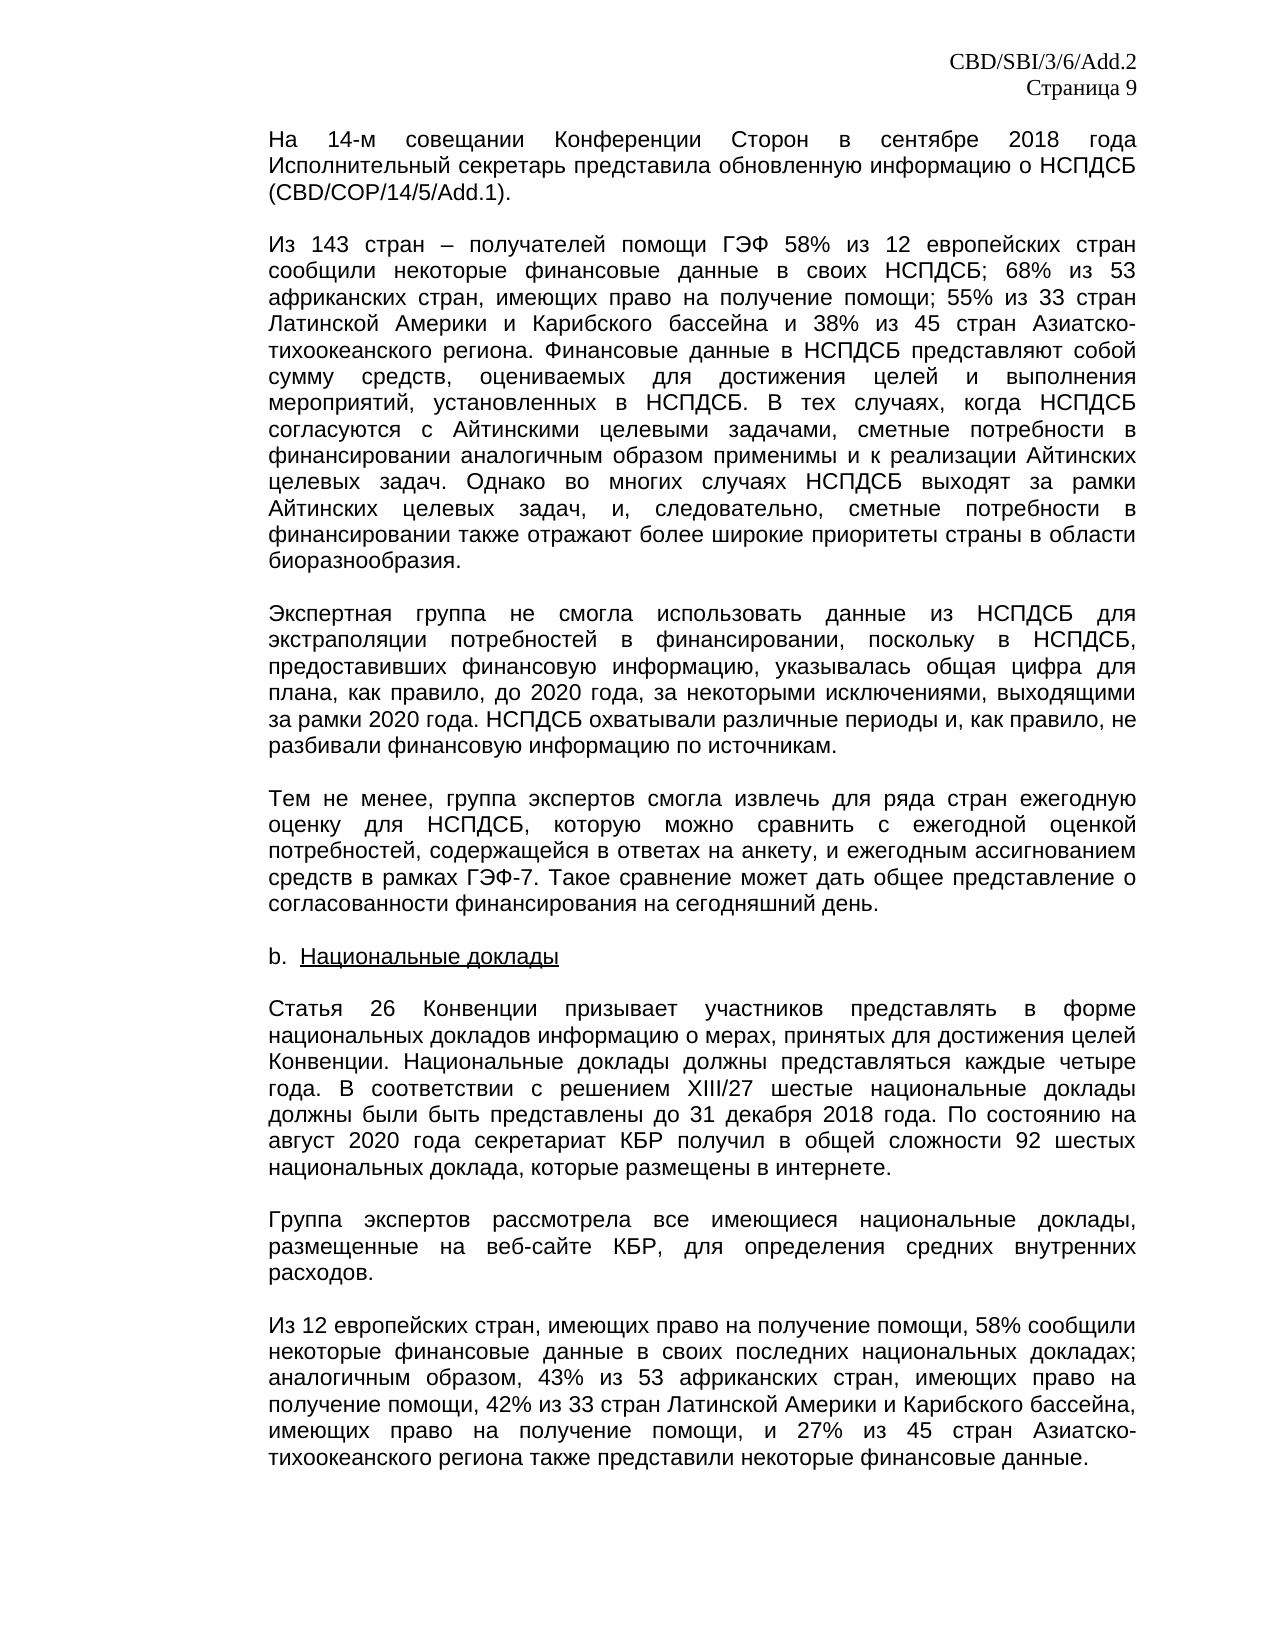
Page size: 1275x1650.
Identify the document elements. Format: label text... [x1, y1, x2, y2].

text Из 12 европейских стран, имеющих право на получение помощи, 58% сообщили некоторые финансовые данные в своих последних национальных докладах; аналогичным образом, 43% из 53 африканских стран, имеющих право на получение помощи, 42% из 33 стран Латинской Америки и Карибского бассейна, имеющих право на получение помощи, и 27% из 45 стран Азиатско-тихоокеанского региона также представили некоторые финансовые данные. [268, 1312, 1137, 1470]
text Экспертная группа не смогла использовать данные из НСПДСБ для экстраполяции потребностей в финансировании, поскольку в НСПДСБ, предоставивших финансовую информацию, указывалась общая цифра для плана, как правило, до 2020 года, за некоторыми исключениями, выходящими за рамки 2020 года. НСПДСБ охватывали различные периоды и, как правило, не разбивали финансовую информацию по источникам. [268, 600, 1137, 758]
text На 14-м совещании Конференции Сторон в сентябре 2018 года Исполнительный секретарь представила обновленную информацию о НСПДСБ (CBD/COP/14/5/Add.1). [268, 126, 1137, 205]
text Из 143 стран – получателей помощи ГЭФ 58% из 12 европейских стран сообщили некоторые финансовые данные в своих НСПДСБ; 68% из 53 африканских стран, имеющих право на получение помощи; 55% из 33 стран Латинской Америки и Карибского бассейна и 38% из 45 стран Азиатско-тихоокеанского региона. Финансовые данные в НСПДСБ представляют собой сумму средств, оцениваемых для достижения целей и выполнения мероприятий, установленных в НСПДСБ. В тех случаях, когда НСПДСБ согласуются с Айтинскими целевыми задачами, сметные потребности в финансировании аналогичным образом применимы и к реализации Айтинских целевых задач. Однако во многих случаях НСПДСБ выходят за рамки Айтинских целевых задач, и, следовательно, сметные потребности в финансировании также отражают более широкие приоритеты страны в области биоразнообразия. [268, 231, 1137, 574]
list Национальные доклады [268, 943, 1137, 969]
text Тем не менее, группа экспертов смогла извлечь для ряда стран ежегодную оценку для НСПДСБ, которую можно сравнить с ежегодной оценкой потребностей, содержащейся в ответах на анкету, и ежегодным ассигнованием средств в рамках ГЭФ-7. Такое сравнение может дать общее представление о согласованности финансирования на сегодняшний день. [268, 784, 1137, 916]
text Статья 26 Конвенции призывает участников представлять в форме национальных докладов информацию о мерах, принятых для достижения целей Конвенции. Национальные доклады должны представляться каждые четыре года. В соответствии с решением XIII/27 шестые национальные доклады должны были быть представлены до 31 декабря 2018 года. По состоянию на август 2020 года секретариат КБР получил в общей сложности 92 шестых национальных доклада, которые размещены в интернете. [268, 995, 1137, 1180]
text Группа экспертов рассмотрела все имеющиеся национальные доклады, размещенные на веб-сайте КБР, для определения средних внутренних расходов. [268, 1206, 1137, 1285]
